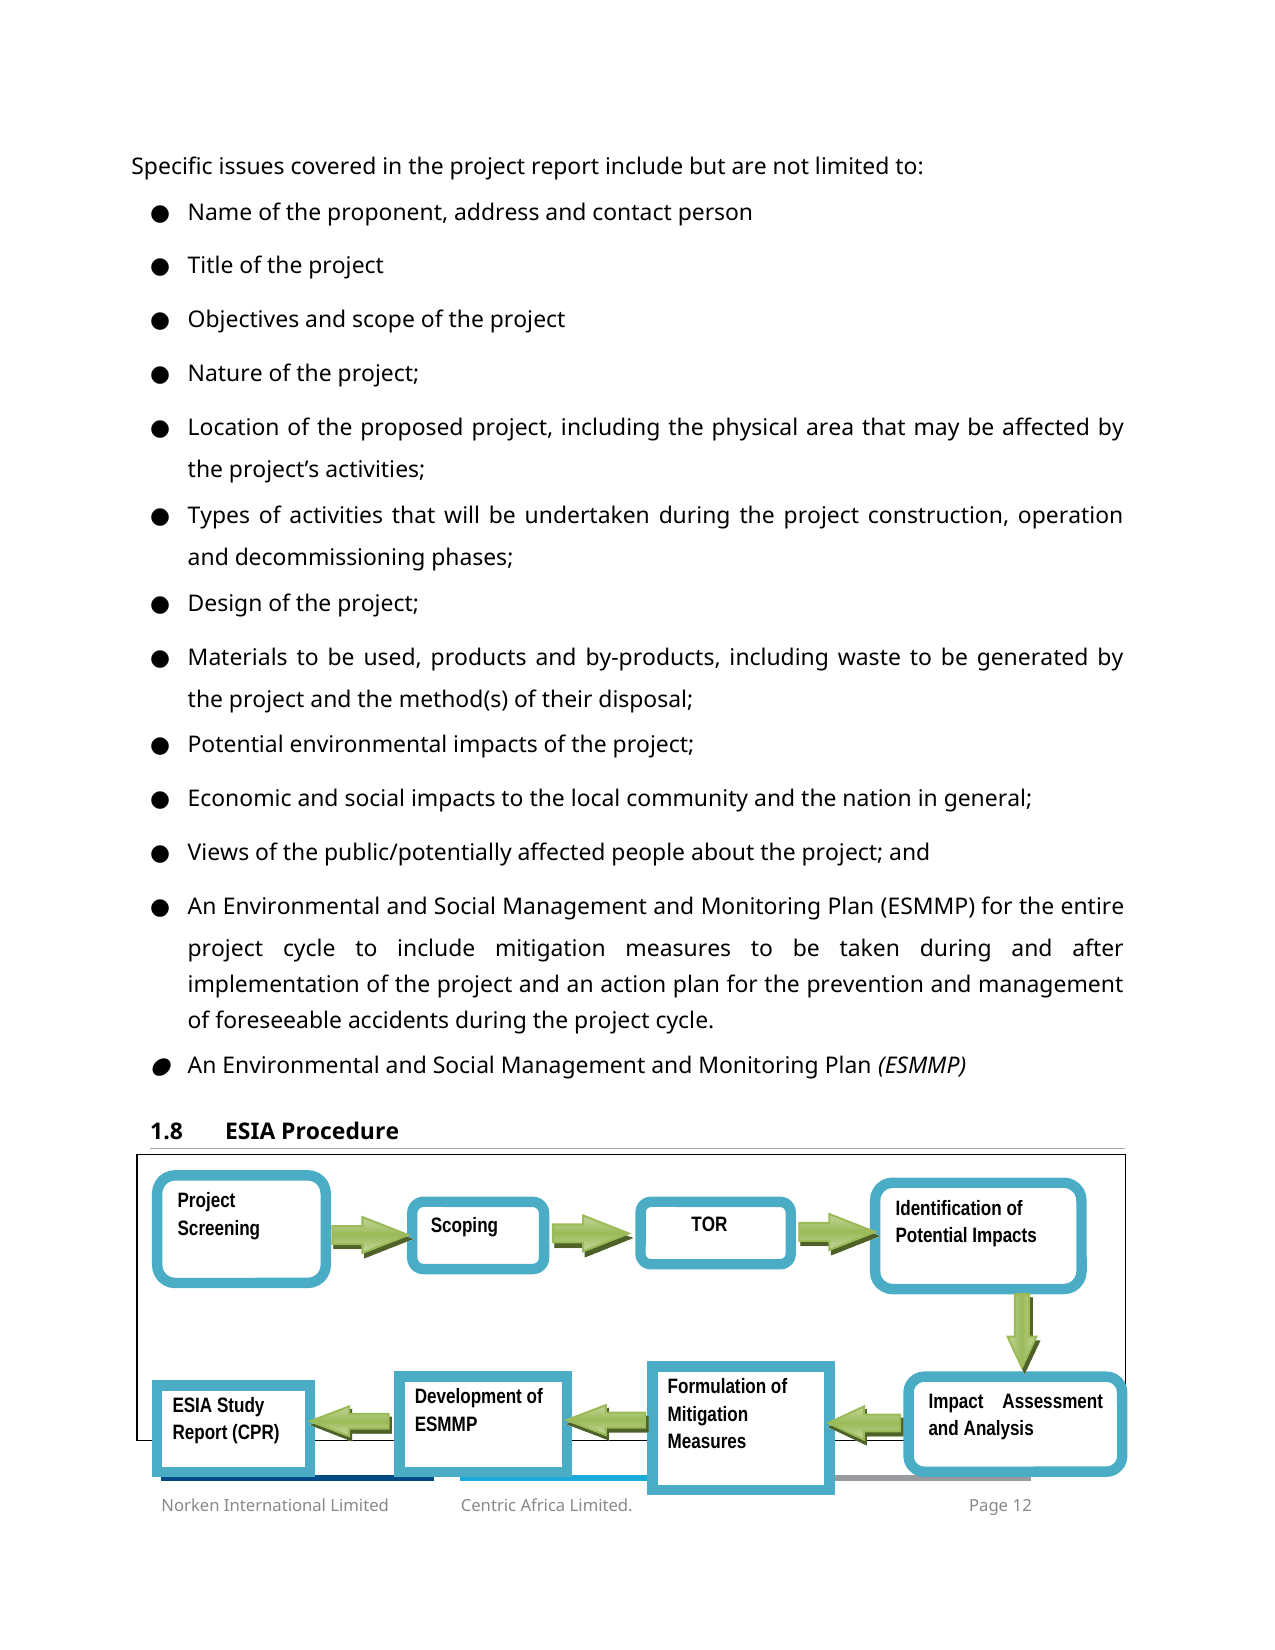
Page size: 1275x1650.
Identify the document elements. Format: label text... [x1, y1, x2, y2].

list Location of the proposed project, including the physical area that may be affected by the project’s activities; [150, 402, 1125, 485]
list Design of the project; [150, 577, 1125, 624]
list Objectives and scope of the project [150, 294, 1125, 341]
list Views of the public/potentially affected people about the project; and [150, 826, 1125, 873]
list An Environmental and Social Management and Monitoring Plan (ESMMP) for the entire project cycle to include mitigation measures to be taken during and after implementation of the project and an action plan for the prevention and management of foreseeable accidents during the project cycle. [150, 880, 1125, 1035]
list Materials to be used, products and by-products, including waste to be generated by the project and the method(s) of their disposal; [150, 631, 1125, 714]
list Economic and social impacts to the local community and the nation in general; [150, 772, 1125, 819]
list Types of activities that will be undertaken during the project construction, operation and decommissioning phases; [150, 489, 1125, 572]
list Title of the project [150, 240, 1125, 287]
list Potential environmental impacts of the project; [150, 718, 1125, 766]
list Name of the proponent, address and contact person [150, 186, 1125, 233]
text Specific issues covered in the project report include but are not limited to: [131, 150, 1125, 181]
list Nature of the project; [150, 348, 1125, 395]
list An Environmental and Social Management and Monitoring Plan (ESMMP) [150, 1040, 1125, 1087]
subtitle ESIA Procedure [150, 1115, 1125, 1148]
